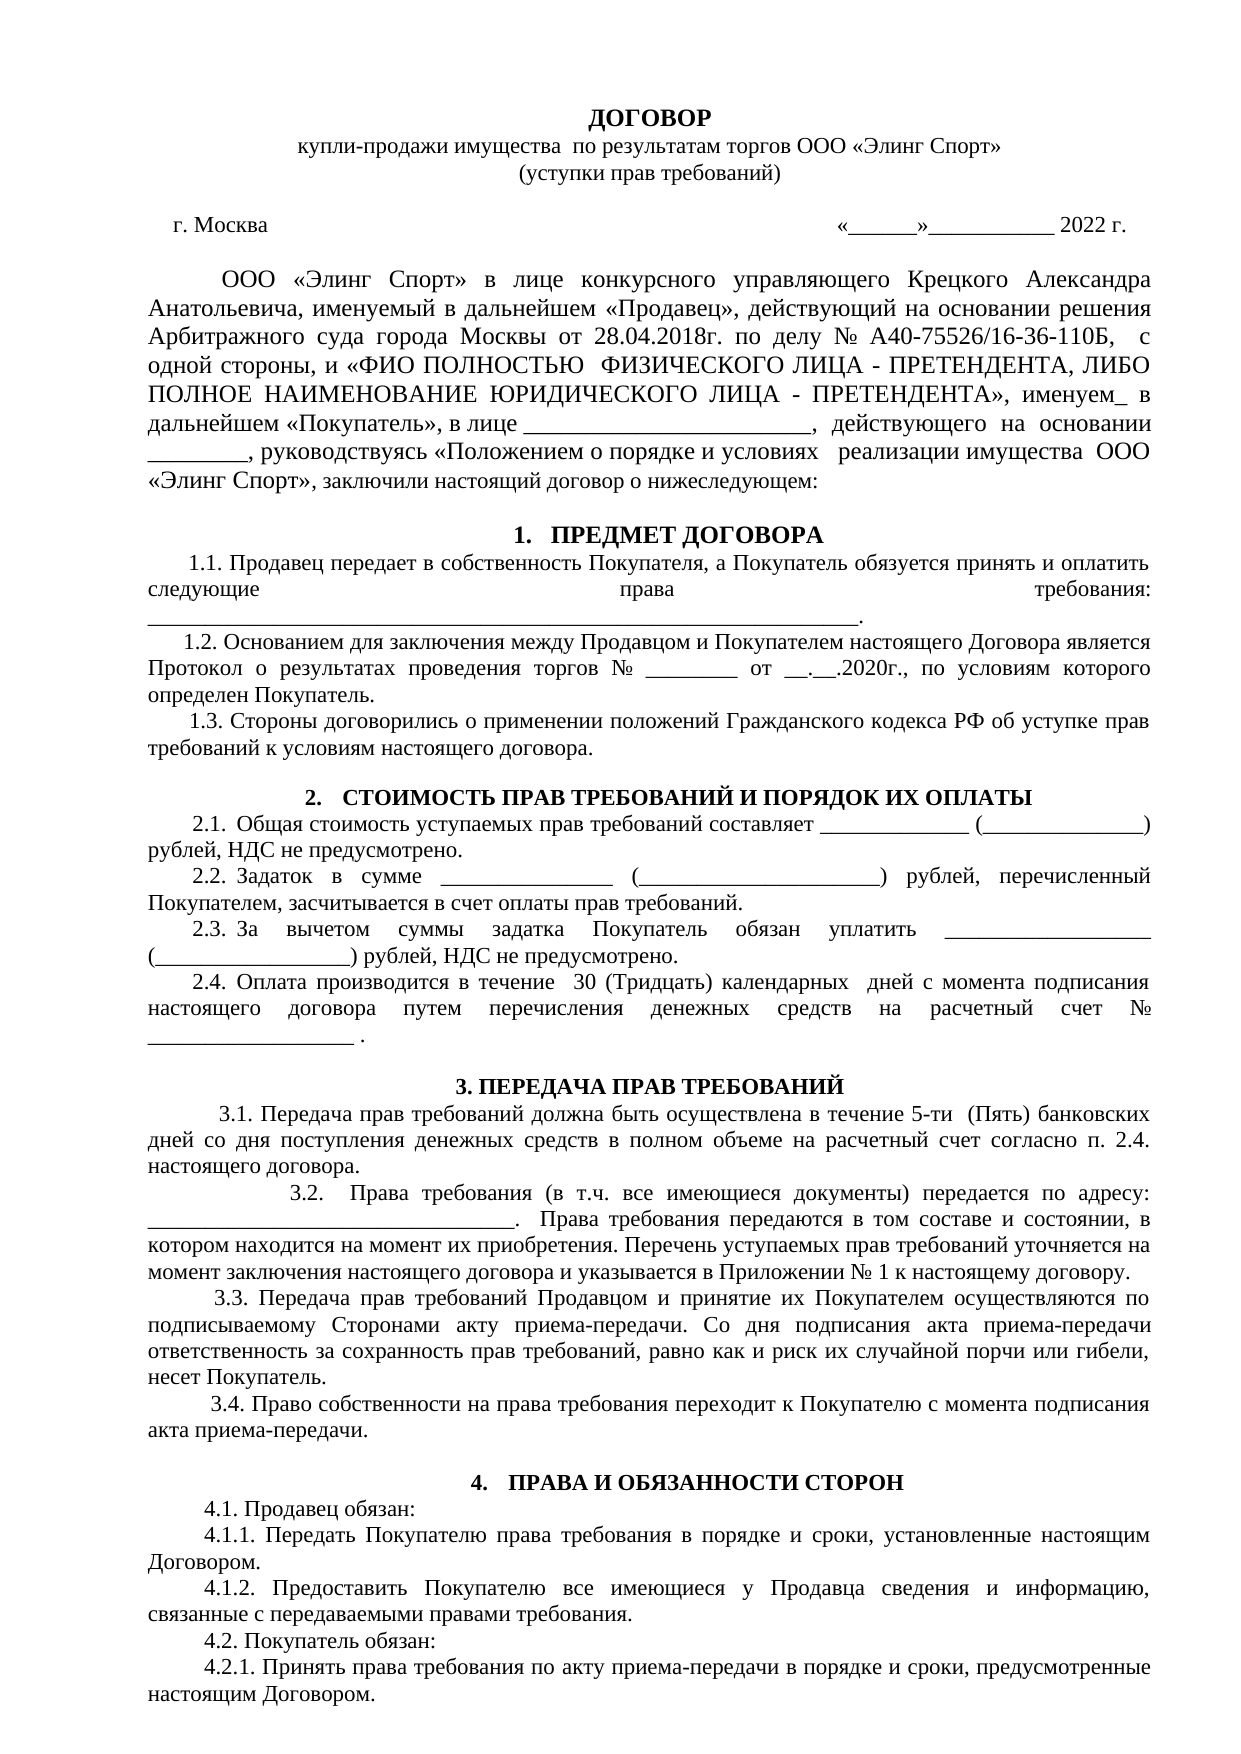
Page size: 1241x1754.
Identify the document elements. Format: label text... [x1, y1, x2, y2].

list За вычетом суммы задатка Покупатель обязан уплатить __________________ (_________________) рублей, НДС не предусмотрено. [148, 915, 1152, 968]
list Задаток в сумме _______________ (_____________________) рублей, перечисленный Покупателем, засчитывается в счет оплаты прав требований. [148, 863, 1152, 915]
text 1.2. Основанием для заключения между Продавцом и Покупателем настоящего Договора является Протокол о результатах проведения торгов № ________ от __.__.2020г., по условиям которого определен Покупатель. [148, 628, 1152, 707]
text 3.1. Передача прав требований должна быть осуществлена в течение 5-ти (Пять) банковских дней со дня поступления денежных средств в полном объеме на расчетный счет согласно п. 2.4. настоящего договора. [148, 1100, 1152, 1179]
text 4.1. Продавец обязан: [148, 1495, 1152, 1521]
text 1.1. Продавец передает в собственность Покупателя, а Покупатель обязуется принять и оплатить следующие права требования: ______________________________________________________________. [148, 549, 1152, 628]
text 4.1.2. Предоставить Покупателю все имеющиеся у Продавца сведения и информацию, связанные с передаваемыми правами требования. [148, 1574, 1152, 1627]
text 4.1.1. Передать Покупателю права требования в порядке и сроки, установленные настоящим Договором. [148, 1521, 1152, 1574]
text 4.2.1. Принять права требования по акту приема-передачи в порядке и сроки, предусмотренные настоящим Договором. [148, 1653, 1152, 1706]
text 3. ПЕРЕДАЧА ПРАВ ТРЕБОВАНИЙ [148, 1073, 1152, 1100]
list Общая стоимость уступаемых прав требований составляет _____________ (______________) рублей, НДС не предусмотрено. [148, 810, 1152, 863]
text 4.2. Покупатель обязан: [148, 1627, 1152, 1653]
text 3.2. Права требования (в т.ч. все имеющиеся документы) передается по адресу: ________________________________. Права требования передаются в том составе и состоянии, в котором находится на момент их приобретения. Перечень уступаемых прав требований уточняется на момент заключения настоящего договора и указывается в Приложении № 1 к настоящему договору. [148, 1179, 1152, 1284]
text (уступки прав требований) [148, 158, 1152, 185]
text купли-продажи имущества по результатам торгов ООО «Элинг Спорт» [148, 132, 1152, 158]
text 3.4. Право собственности на права требования переходит к Покупателю с момента подписания акта приема-передачи. [148, 1390, 1152, 1442]
text 3.3. Передача прав требований Продавцом и принятие их Покупателем осуществляются по подписываемому Сторонами акту приема-передачи. Со дня подписания акта приема-передачи ответственность за сохранность прав требований, равно как и риск их случайной порчи или гибели, несет Покупатель. [148, 1284, 1152, 1390]
text ДОГОВОР [148, 103, 1152, 132]
list ПРАВА И ОБЯЗАННОСТИ СТОРОН [223, 1469, 1152, 1495]
text ООО «Элинг Спорт» в лице конкурсного управляющего Крецкого Александра Анатольевича, именуемый в дальнейшем «Продавец», действующий на основании решения Арбитражного суда города Москвы от 28.04.2018г. по делу № А40-75526/16-36-110Б, с одной стороны, и «ФИО ПОЛНОСТЬЮ ФИЗИЧЕСКОГО ЛИЦА - ПРЕТЕНДЕНТА, ЛИБО ПОЛНОЕ НАИМЕНОВАНИЕ ЮРИДИЧЕСКОГО ЛИЦА - ПРЕТЕНДЕНТА», именуем_ в дальнейшем «Покупатель», в лице _______________________ , действующего на основании ________, руководствуясь «Положением о порядке и условиях реализации имущества ООО «Элинг Спорт», заключили настоящий договор о нижеследующем: [148, 264, 1152, 494]
list ПРЕДМЕТ ДОГОВОРА [185, 520, 1152, 549]
text 1.3. Стороны договорились о применении положений Гражданского кодекса РФ об уступке прав требований к условиям настоящего договора. [148, 707, 1152, 760]
text г. Москва «______»___________ 2022 г. [148, 211, 1152, 238]
list СТОИМОСТЬ ПРАВ ТРЕБОВАНИЙ И ПОРЯДОК ИХ ОПЛАТЫ [185, 783, 1152, 810]
list Оплата производится в течение 30 (Тридцать) календарных дней с момента подписания настоящего договора путем перечисления денежных средств на расчетный счет № __________________ . [148, 968, 1152, 1047]
